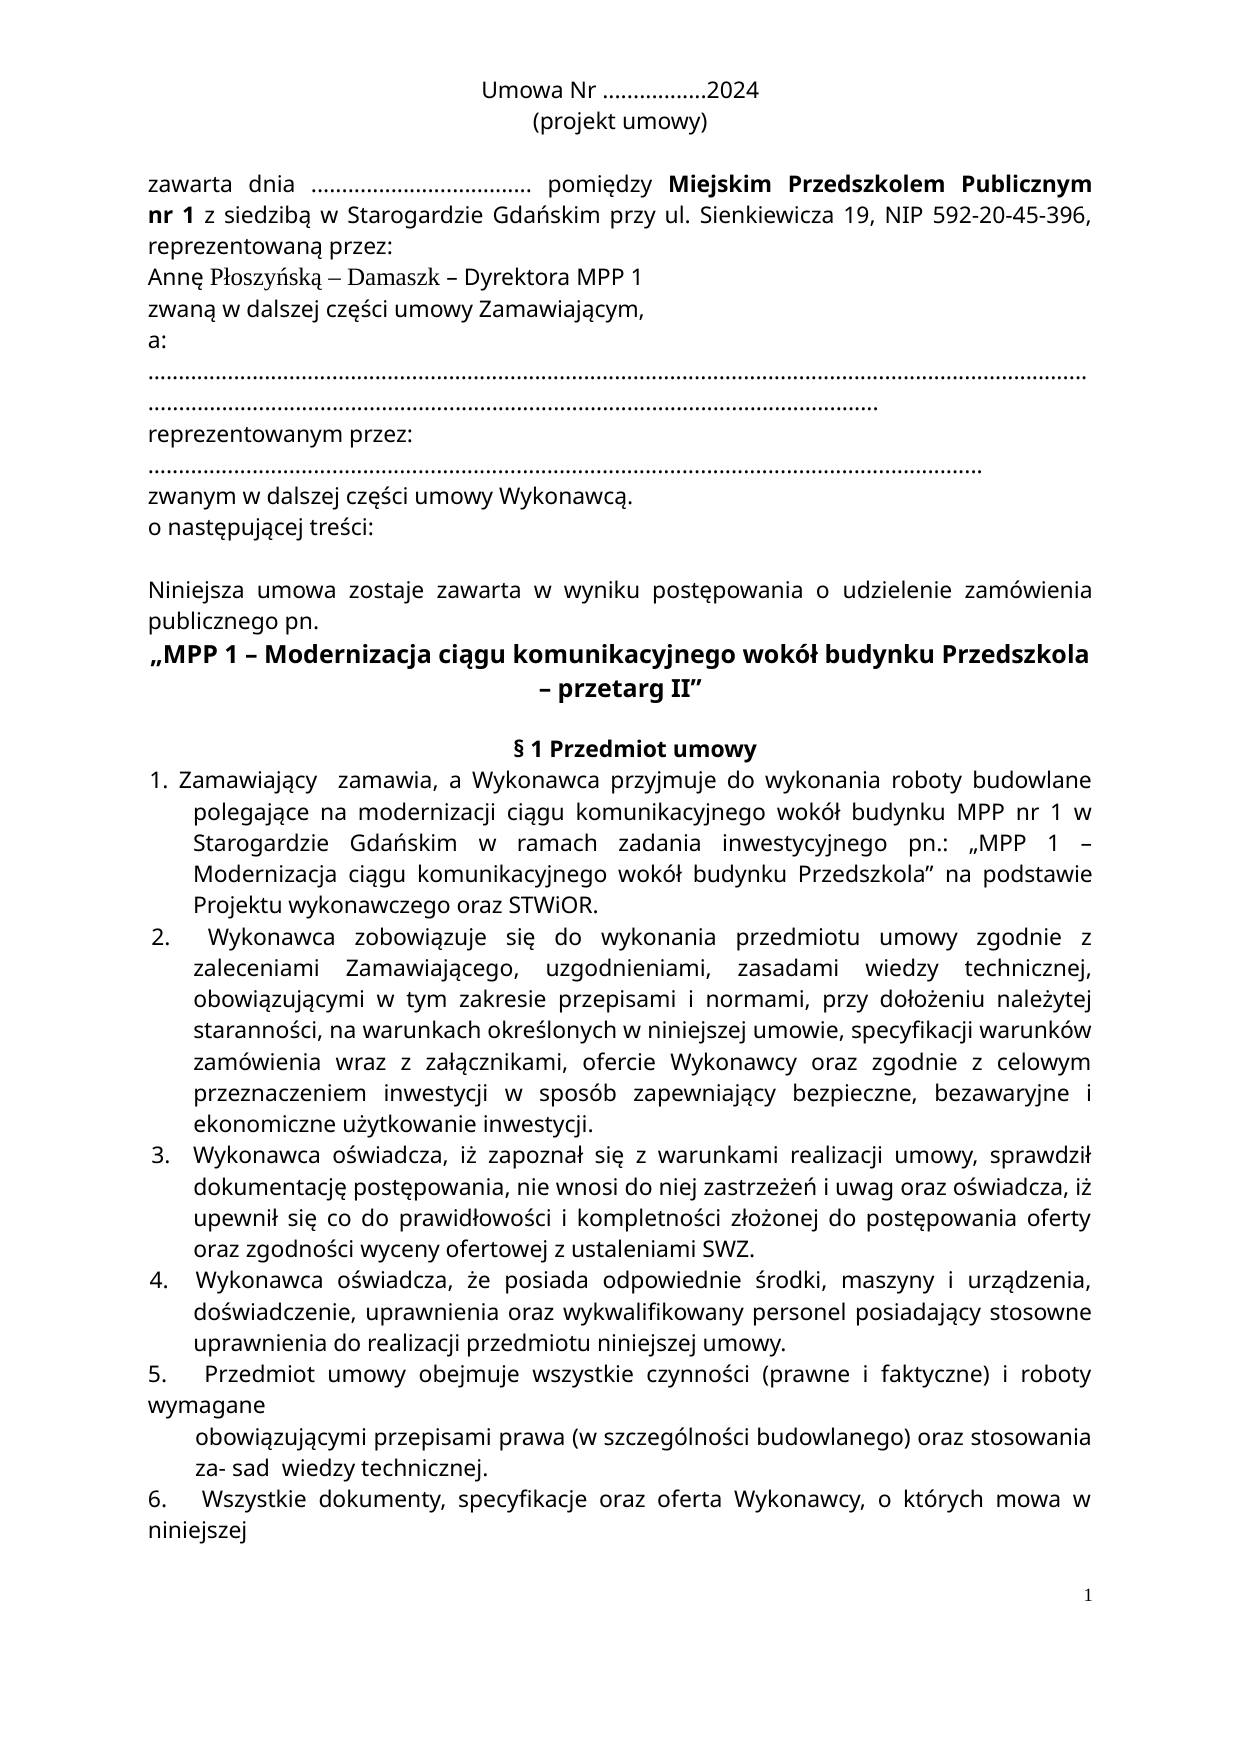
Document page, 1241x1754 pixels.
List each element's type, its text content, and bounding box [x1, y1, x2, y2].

text 2. Wykonawca zobowiązuje się do wykonania przedmiotu umowy zgodnie z zaleceniami Zamawiającego, uzgodnieniami, zasadami wiedzy technicznej, obowiązującymi w tym zakresie przepisami i normami, przy dołożeniu należytej staranności, na warunkach określonych w niniejszej umowie, specyfikacji warunków zamówienia wraz z załącznikami, ofercie Wykonawcy oraz zgodnie z celowym przeznaczeniem inwestycji w sposób zapewniający bezpieczne, bezawaryjne i ekonomiczne użytkowanie inwestycji. [151, 921, 1093, 1139]
text „MPP 1 – Modernizacja ciągu komunikacyjnego wokół budynku Przedszkola – przetarg II” [148, 636, 1093, 704]
text zawarta dnia .................................... pomiędzy Miejskim Przedszkolem Publicznym nr 1 z siedzibą w Starogardzie Gdańskim przy ul. Sienkiewicza 19, NIP 592-20-45-396, reprezentowaną przez: [148, 167, 1093, 261]
text 5. Przedmiot umowy obejmuje wszystkie czynności (prawne i faktyczne) i roboty wymagane [148, 1358, 1093, 1421]
text obowiązującymi przepisami prawa (w szczególności budowlanego) oraz stosowania za- sad wiedzy technicznej. [195, 1421, 1093, 1483]
text …..................................................................................................................................... [148, 449, 1093, 480]
text Annę Płoszyńską – Damaszk – Dyrektora MPP 1 [148, 261, 1093, 292]
text 4. Wykonawca oświadcza, że posiada odpowiednie środki, maszyny i urządzenia, doświadczenie, uprawnienia oraz wykwalifikowany personel posiadający stosowne uprawnienia do realizacji przedmiotu niniejszej umowy. [149, 1264, 1093, 1358]
text 1. Zamawiający zamawia, a Wykonawca przyjmuje do wykonania roboty budowlane polegające na modernizacji ciągu komunikacyjnego wokół budynku MPP nr 1 w Starogardzie Gdańskim w ramach zadania inwestycyjnego pn.: „MPP 1 – Modernizacja ciągu komunikacyjnego wokół budynku Przedszkola” na podstawie Projektu wykonawczego oraz STWiOR. [149, 764, 1093, 921]
text Niniejsza umowa zostaje zawarta w wyniku postępowania o udzielenie zamówienia publicznego pn. [148, 574, 1093, 636]
text 6. Wszystkie dokumenty, specyfikacje oraz oferta Wykonawcy, o których mowa w niniejszej [148, 1483, 1093, 1546]
text reprezentowanym przez: [148, 417, 1093, 449]
text o następującej treści: [148, 511, 1093, 542]
text § 1 Przedmiot umowy [177, 733, 1093, 764]
text (projekt umowy) [148, 105, 1093, 136]
text 3. Wykonawca oświadcza, iż zapoznał się z warunkami realizacji umowy, sprawdził dokumentację postępowania, nie wnosi do niej zastrzeżeń i uwag oraz oświadcza, iż upewnił się co do prawidłowości i kompletności złożonej do postępowania oferty oraz zgodności wyceny ofertowej z ustaleniami SWZ. [151, 1139, 1093, 1264]
text zwanym w dalszej części umowy Wykonawcą. [148, 480, 1093, 511]
text a: …............................................................................................................................................................................................................................................................................. [148, 324, 1093, 417]
text zwaną w dalszej części umowy Zamawiającym, [148, 292, 1093, 324]
text Umowa Nr .................2024 [148, 74, 1093, 105]
